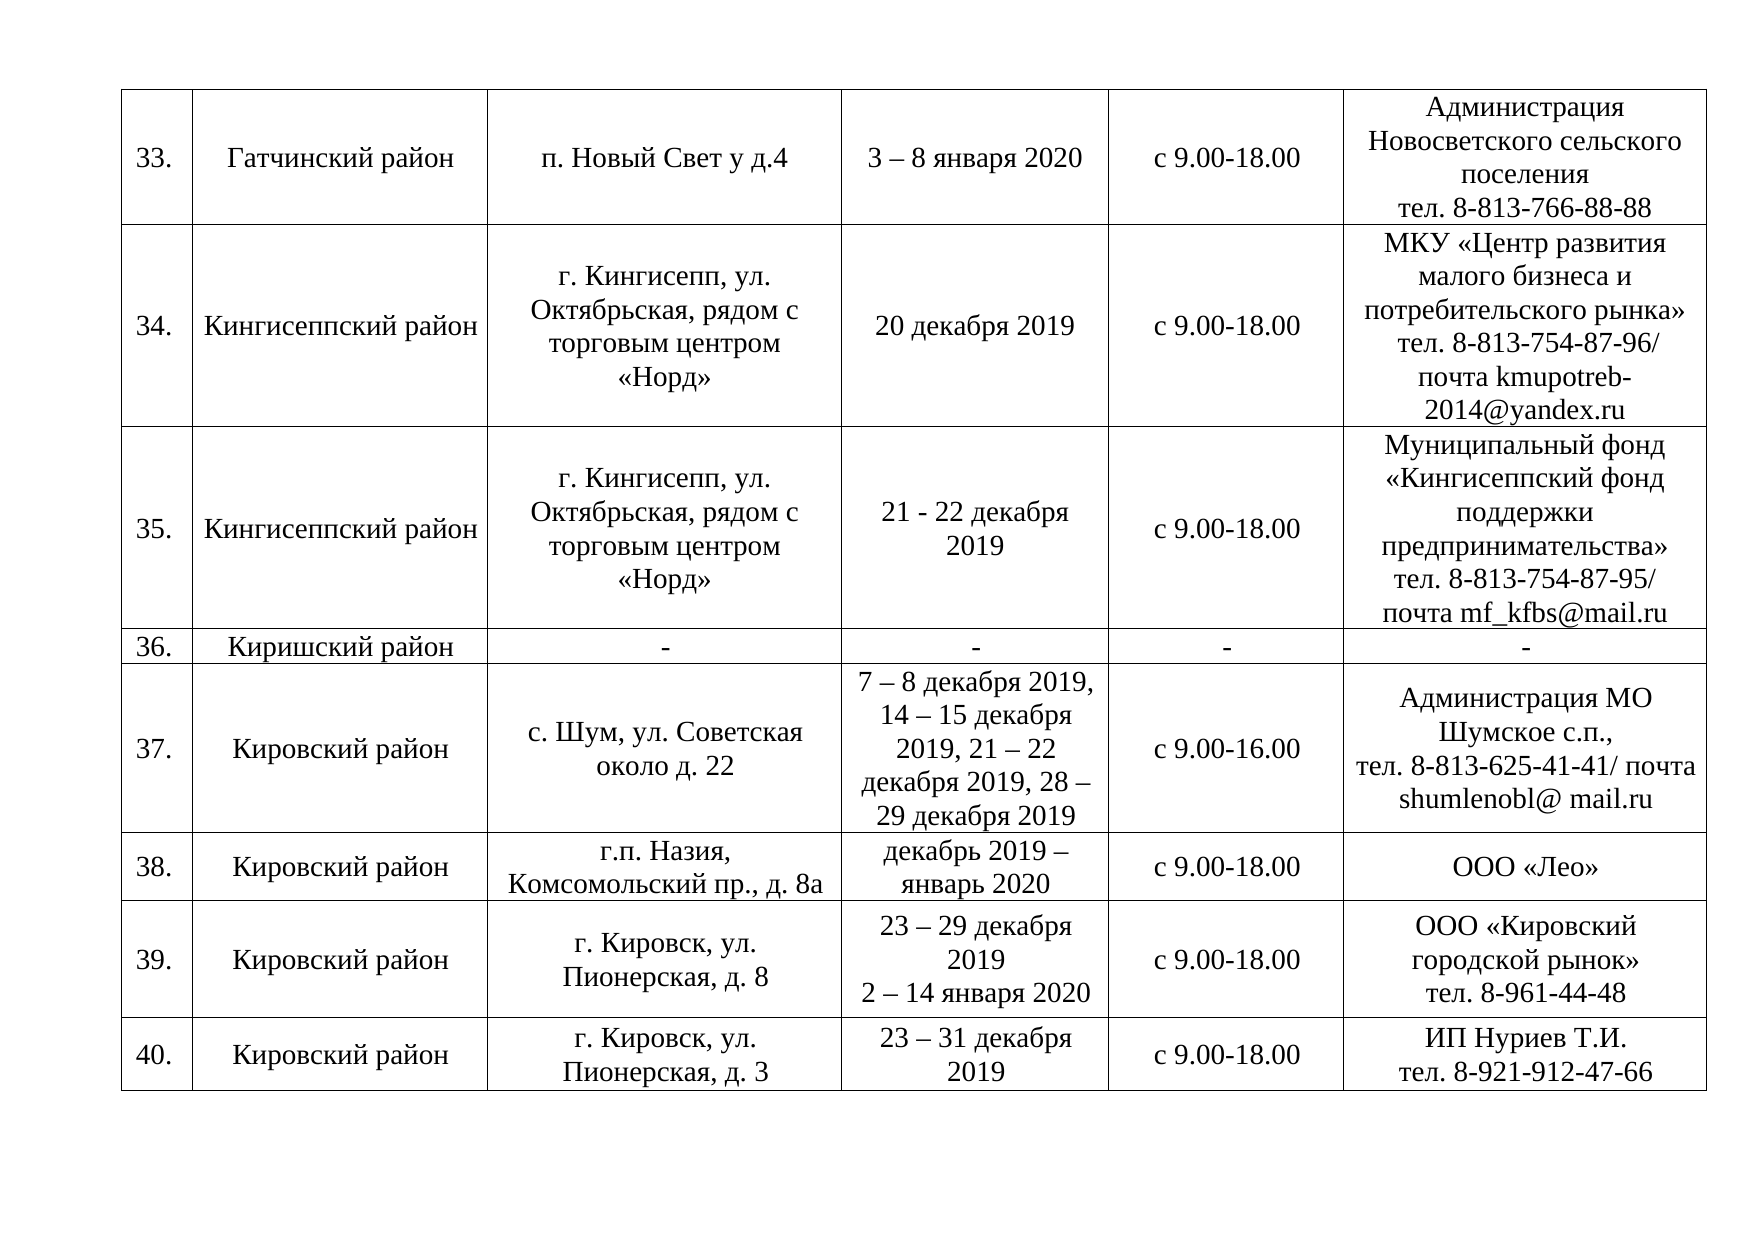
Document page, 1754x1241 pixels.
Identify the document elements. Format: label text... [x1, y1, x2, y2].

table_cell [122, 225, 192, 426]
table_cell с 9.00-16.00 [1109, 664, 1343, 832]
table_cell ООО «Лео» [1344, 833, 1706, 900]
table_cell - [842, 629, 1108, 663]
table_cell ИП Нуриев Т.И. тел. 8-921-912-47-66 [1344, 1018, 1706, 1090]
table_cell Кингисеппский район [193, 427, 487, 628]
table_cell ООО «Кировский городской рынок» тел. 8-961-44-48 [1344, 901, 1706, 1017]
table_cell с 9.00-18.00 [1109, 1018, 1343, 1090]
table_cell Кировский район [193, 901, 487, 1017]
table_cell Кировский район [193, 1018, 487, 1090]
table_cell [122, 664, 192, 832]
table_cell - [1109, 629, 1343, 663]
table_cell г. Кировск, ул. Пионерская, д. 8 [488, 901, 841, 1017]
table_cell Кировский район [193, 664, 487, 832]
table_cell 21 - 22 декабря 2019 [842, 427, 1108, 628]
table_cell г.п. Назия, Комсомольский пр., д. 8а [488, 833, 841, 900]
table_cell с 9.00-18.00 [1109, 225, 1343, 426]
table_cell г. Кингисепп, ул. Октябрьская, рядом с торговым центром «Норд» [488, 427, 841, 628]
table_cell с 9.00-18.00 [1109, 901, 1343, 1017]
table_cell [122, 427, 192, 628]
table_cell Киришский район [193, 629, 487, 663]
table_cell Кингисеппский район [193, 225, 487, 426]
table_cell п. Новый Свет у д.4 [488, 90, 841, 224]
table_cell с 9.00-18.00 [1109, 427, 1343, 628]
table_cell Муниципальный фонд «Кингисеппский фонд поддержки предпринимательства» тел. 8-813-754-87-95/ почта mf_kfbs@mail.ru [1344, 427, 1706, 628]
table_cell Кировский район [193, 833, 487, 900]
table_cell 20 декабря 2019 [842, 225, 1108, 426]
table_cell декабрь 2019 – январь 2020 [842, 833, 1108, 900]
table_cell 7 – 8 декабря 2019, 14 – 15 декабря 2019, 21 – 22 декабря 2019, 28 – 29 декабря 2019 [842, 664, 1108, 832]
table_cell - [1344, 629, 1706, 663]
table_cell [122, 901, 192, 1017]
table_cell Администрация МО Шумское с.п., тел. 8-813-625-41-41/ почта shumlenobl@ mail.ru [1344, 664, 1706, 832]
table_cell г. Кингисепп, ул. Октябрьская, рядом с торговым центром «Норд» [488, 225, 841, 426]
table_cell Гатчинский район [193, 90, 487, 224]
table_cell 23 – 31 декабря 2019 [842, 1018, 1108, 1090]
table_cell с 9.00-18.00 [1109, 90, 1343, 224]
table_cell 3 – 8 января 2020 [842, 90, 1108, 224]
table_cell [122, 90, 192, 224]
table_cell 23 – 29 декабря 2019 2 – 14 января 2020 [842, 901, 1108, 1017]
table_cell [122, 833, 192, 900]
table_cell [122, 629, 192, 663]
table_cell с 9.00-18.00 [1109, 833, 1343, 900]
table_cell Администрация Новосветского сельского поселения тел. 8-813-766-88-88 [1344, 90, 1706, 224]
table_cell г. Кировск, ул. Пионерская, д. 3 [488, 1018, 841, 1090]
table_cell - [488, 629, 841, 663]
table_cell с. Шум, ул. Советская около д. 22 [488, 664, 841, 832]
table_cell [122, 1018, 192, 1090]
table_cell МКУ «Центр развития малого бизнеса и потребительского рынка» тел. 8-813-754-87-96/ почта kmupotreb-2014@yandex.ru [1344, 225, 1706, 426]
